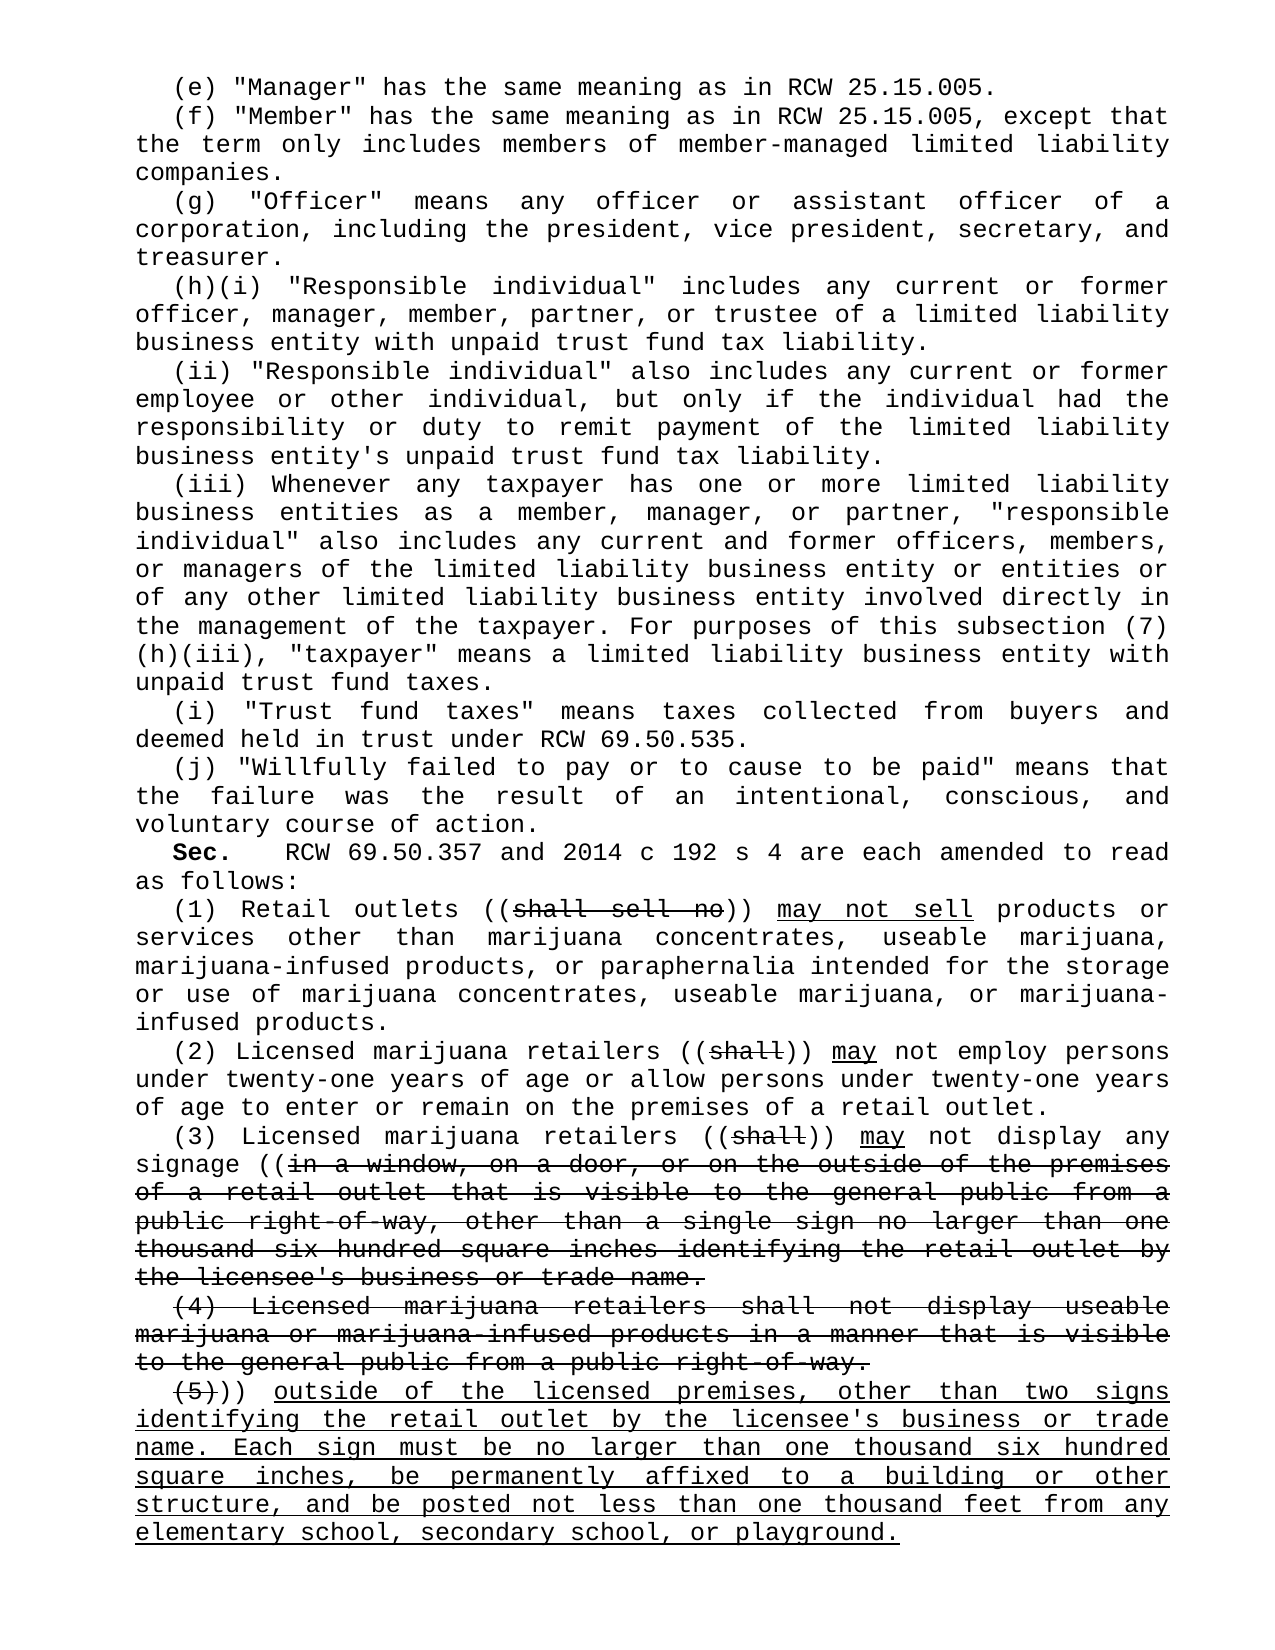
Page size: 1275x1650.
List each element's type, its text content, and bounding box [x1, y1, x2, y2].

text (3) Licensed marijuana retailers ((shall)) may not display any signage ((in a window, on a door, or on the outside of the premises of a retail outlet that is visible to the general public from a public right-of-way, other than a single sign no larger than one thousand six hundred square inches identifying the retail outlet by the licensee's business or trade name. [135, 1223, 1170, 1250]
text (5))) outside of the licensed premises, other than two signs identifying the retail outlet by the licensee's business or trade name. Each sign must be no larger than one thousand six hundred square inches, be permanently affixed to a building or other structure, and be posted not less than one thousand feet from any elementary school, secondary school, or playground. [135, 1378, 1170, 1430]
text (f) "Member" has the same meaning as in RCW 25.15.005, except that the term only includes members of member-managed limited liability companies. [135, 103, 1170, 188]
text (g) "Officer" means any officer or assistant officer of a corporation, including the president, vice president, secretary, and treasurer. [135, 188, 1170, 273]
text (3) Licensed marijuana retailers ((shall)) may not display any signage ((in a window, on a door, or on the outside of the premises of a retail outlet that is visible to the general public from a public right-of-way, other than a single sign no larger than one thousand six hundred square inches identifying the retail outlet by the licensee's business or trade name. [135, 1195, 1170, 1222]
text (3) Licensed marijuana retailers ((shall)) may not display any signage ((in a window, on a door, or on the outside of the premises of a retail outlet that is visible to the general public from a public right-of-way, other than a single sign no larger than one thousand six hundred square inches identifying the retail outlet by the licensee's business or trade name. [135, 1123, 1170, 1193]
text (5))) outside of the licensed premises, other than two signs identifying the retail outlet by the licensee's business or trade name. Each sign must be no larger than one thousand six hundred square inches, be permanently affixed to a building or other structure, and be posted not less than one thousand feet from any elementary school, secondary school, or playground. [135, 1431, 1170, 1458]
text (j) "Willfully failed to pay or to cause to be paid" means that the failure was the result of an intentional, conscious, and voluntary course of action. [135, 755, 1170, 840]
text (5))) outside of the licensed premises, other than two signs identifying the retail outlet by the licensee's business or trade name. Each sign must be no larger than one thousand six hundred square inches, be permanently affixed to a building or other structure, and be posted not less than one thousand feet from any elementary school, secondary school, or playground. [135, 1460, 1170, 1486]
text (1) Retail outlets ((shall sell no)) may not sell products or services other than marijuana concentrates, useable marijuana, marijuana-infused products, or paraphernalia intended for the storage or use of marijuana concentrates, useable marijuana, or marijuana-infused products. [135, 897, 1170, 1038]
text (h)(i) "Responsible individual" includes any current or former officer, manager, member, partner, or trustee of a limited liability business entity with unpaid trust fund tax liability. [135, 273, 1170, 358]
text (e) "Manager" has the same meaning as in RCW 25.15.005. [135, 75, 1170, 103]
text (5))) outside of the licensed premises, other than two signs identifying the retail outlet by the licensee's business or trade name. Each sign must be no larger than one thousand six hundred square inches, be permanently affixed to a building or other structure, and be posted not less than one thousand feet from any elementary school, secondary school, or playground. [135, 1516, 1170, 1548]
text (5))) outside of the licensed premises, other than two signs identifying the retail outlet by the licensee's business or trade name. Each sign must be no larger than one thousand six hundred square inches, be permanently affixed to a building or other structure, and be posted not less than one thousand feet from any elementary school, secondary school, or playground. [135, 1488, 1170, 1515]
text (ii) "Responsible individual" also includes any current or former employee or other individual, but only if the individual had the responsibility or duty to remit payment of the limited liability business entity's unpaid trust fund tax liability. [135, 358, 1170, 472]
text (4) Licensed marijuana retailers shall not display useable marijuana or marijuana-infused products in a manner that is visible to the general public from a public right-of-way. [135, 1337, 1170, 1378]
text (iii) Whenever any taxpayer has one or more limited liability business entities as a member, manager, or partner, "responsible individual" also includes any current and former officers, members, or managers of the limited liability business entity or entities or of any other limited liability business entity involved directly in the management of the taxpayer. For purposes of this subsection (7)(h)(iii), "taxpayer" means a limited liability business entity with unpaid trust fund taxes. [135, 472, 1170, 698]
text (i) "Trust fund taxes" means taxes collected from buyers and deemed held in trust under RCW 69.50.535. [135, 698, 1170, 755]
text (3) Licensed marijuana retailers ((shall)) may not display any signage ((in a window, on a door, or on the outside of the premises of a retail outlet that is visible to the general public from a public right-of-way, other than a single sign no larger than one thousand six hundred square inches identifying the retail outlet by the licensee's business or trade name. [135, 1252, 1170, 1293]
text (4) Licensed marijuana retailers shall not display useable marijuana or marijuana-infused products in a manner that is visible to the general public from a public right-of-way. [135, 1293, 1170, 1335]
text Sec. RCW 69.50.357 and 2014 c 192 s 4 are each amended to read as follows: [135, 840, 1170, 897]
text (2) Licensed marijuana retailers ((shall)) may not employ persons under twenty-one years of age or allow persons under twenty-one years of age to enter or remain on the premises of a retail outlet. [135, 1038, 1170, 1123]
